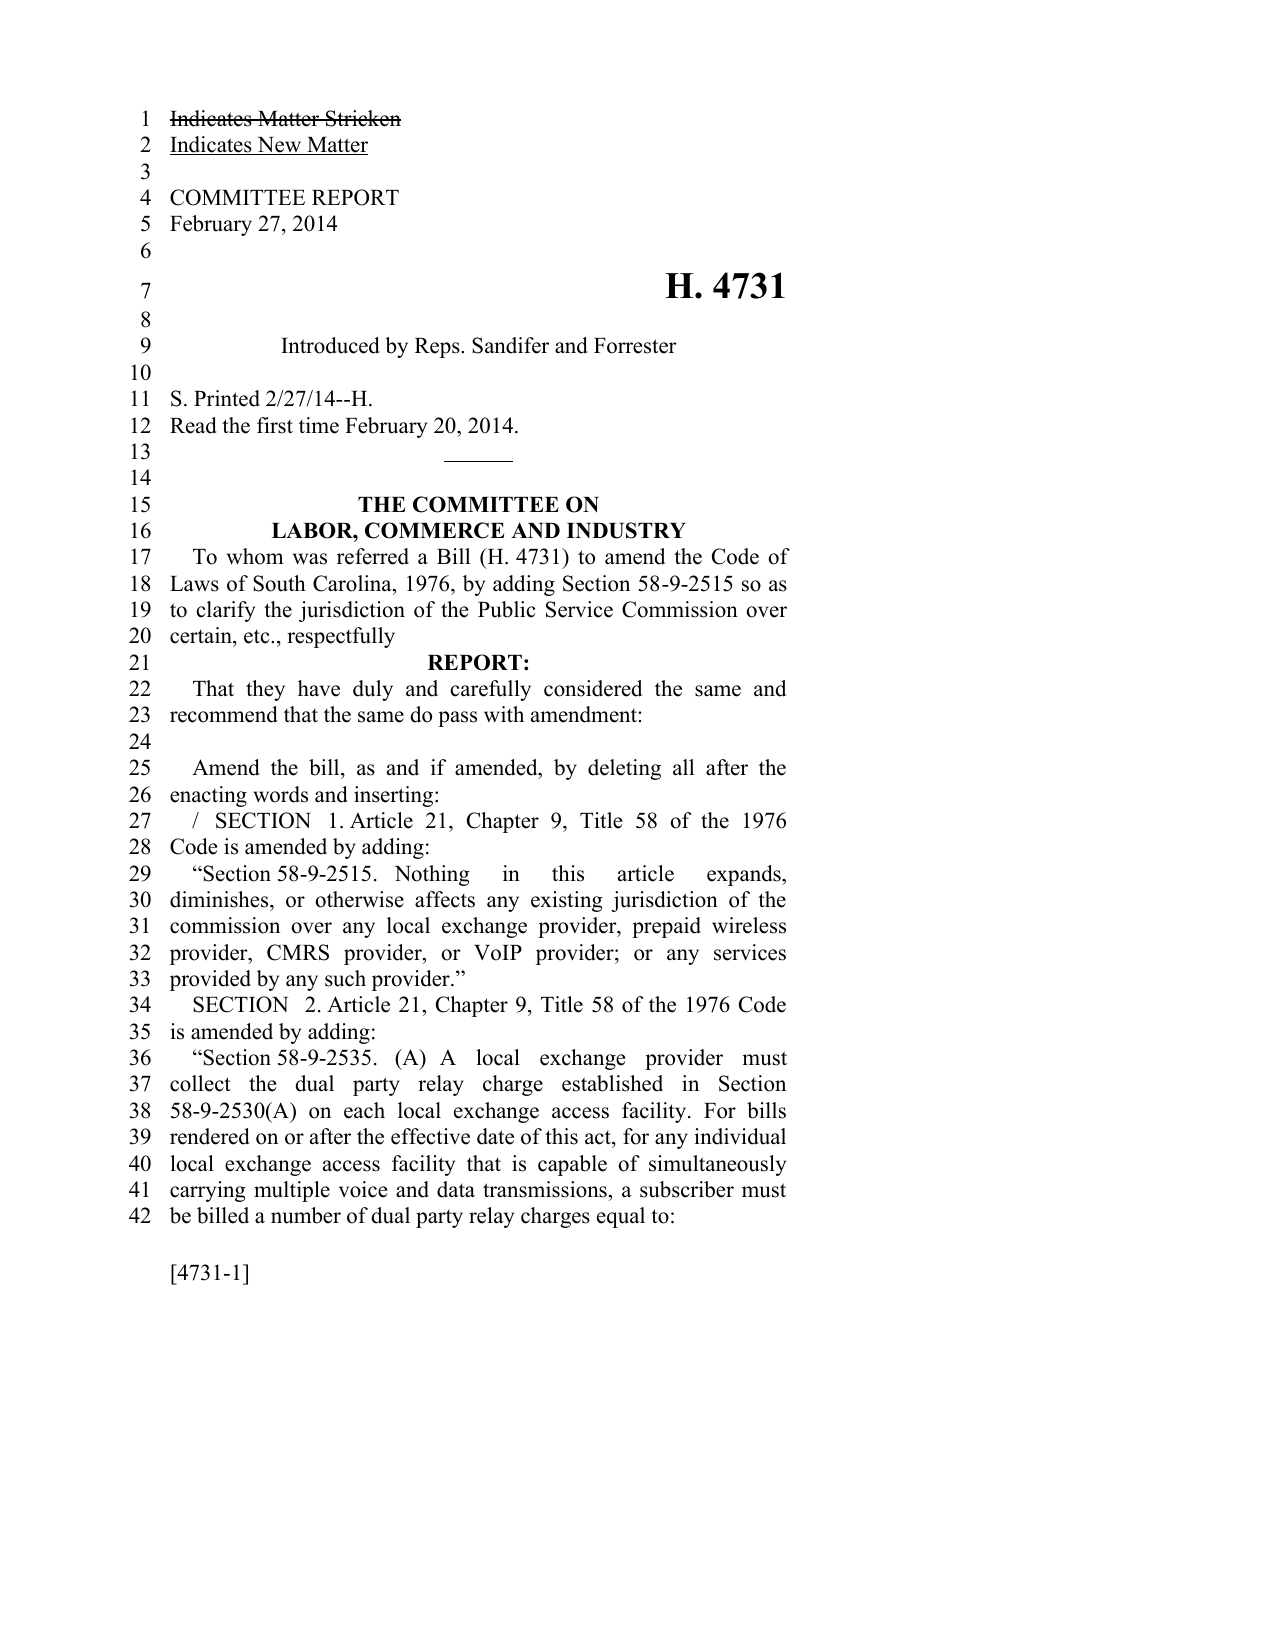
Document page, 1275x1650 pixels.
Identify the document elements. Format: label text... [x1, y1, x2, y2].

text “Section 58-9-2515. Nothing in this article expands, diminishes, or otherwise affects any existing jurisdiction of the commission over any local exchange provider, prepaid wireless provider, CMRS provider, or VoIP provider; or any services provided by any such provider.” [169, 860, 787, 991]
text To whom was referred a Bill (H. 4731) to amend the Code of Laws of South Carolina, 1976, by adding Section 58-9-2515 so as to clarify the jurisdiction of the Public Service Commission over certain, etc., respectfully [169, 543, 787, 649]
text COMMITTEE REPORT [169, 184, 787, 210]
text Indicates Matter Stricken [169, 105, 787, 131]
text Indicates New Matter [169, 131, 787, 158]
text REPORT: [169, 649, 787, 675]
text H. 4731 [169, 263, 787, 306]
text THE COMMITTEE ON [169, 491, 787, 517]
text Introduced by Reps. Sandifer and Forrester [169, 333, 787, 359]
text LABOR, COMMERCE AND INDUSTRY [169, 517, 787, 543]
text Read the first time February 20, 2014. [169, 412, 787, 438]
text S. Printed 2/27/14--H. [169, 385, 787, 412]
text “Section 58-9-2535. (A) A local exchange provider must collect the dual party relay charge established in Section 58-9-2530(A) on each local exchange access facility. For bills rendered on or after the effective date of this act, for any individual local exchange access facility that is capable of simultaneously carrying multiple voice and data transmissions, a subscriber must be billed a number of dual party relay charges equal to: [169, 1044, 787, 1229]
text That they have duly and carefully considered the same and recommend that the same do pass with amendment: [169, 675, 787, 728]
text SECTION 2. Article 21, Chapter 9, Title 58 of the 1976 Code is amended by adding: [169, 991, 787, 1044]
text Amend the bill, as and if amended, by deleting all after the enacting words and inserting: [169, 754, 787, 807]
text / SECTION 1. Article 21, Chapter 9, Title 58 of the 1976 Code is amended by adding: [169, 807, 787, 860]
text February 27, 2014 [169, 210, 787, 237]
